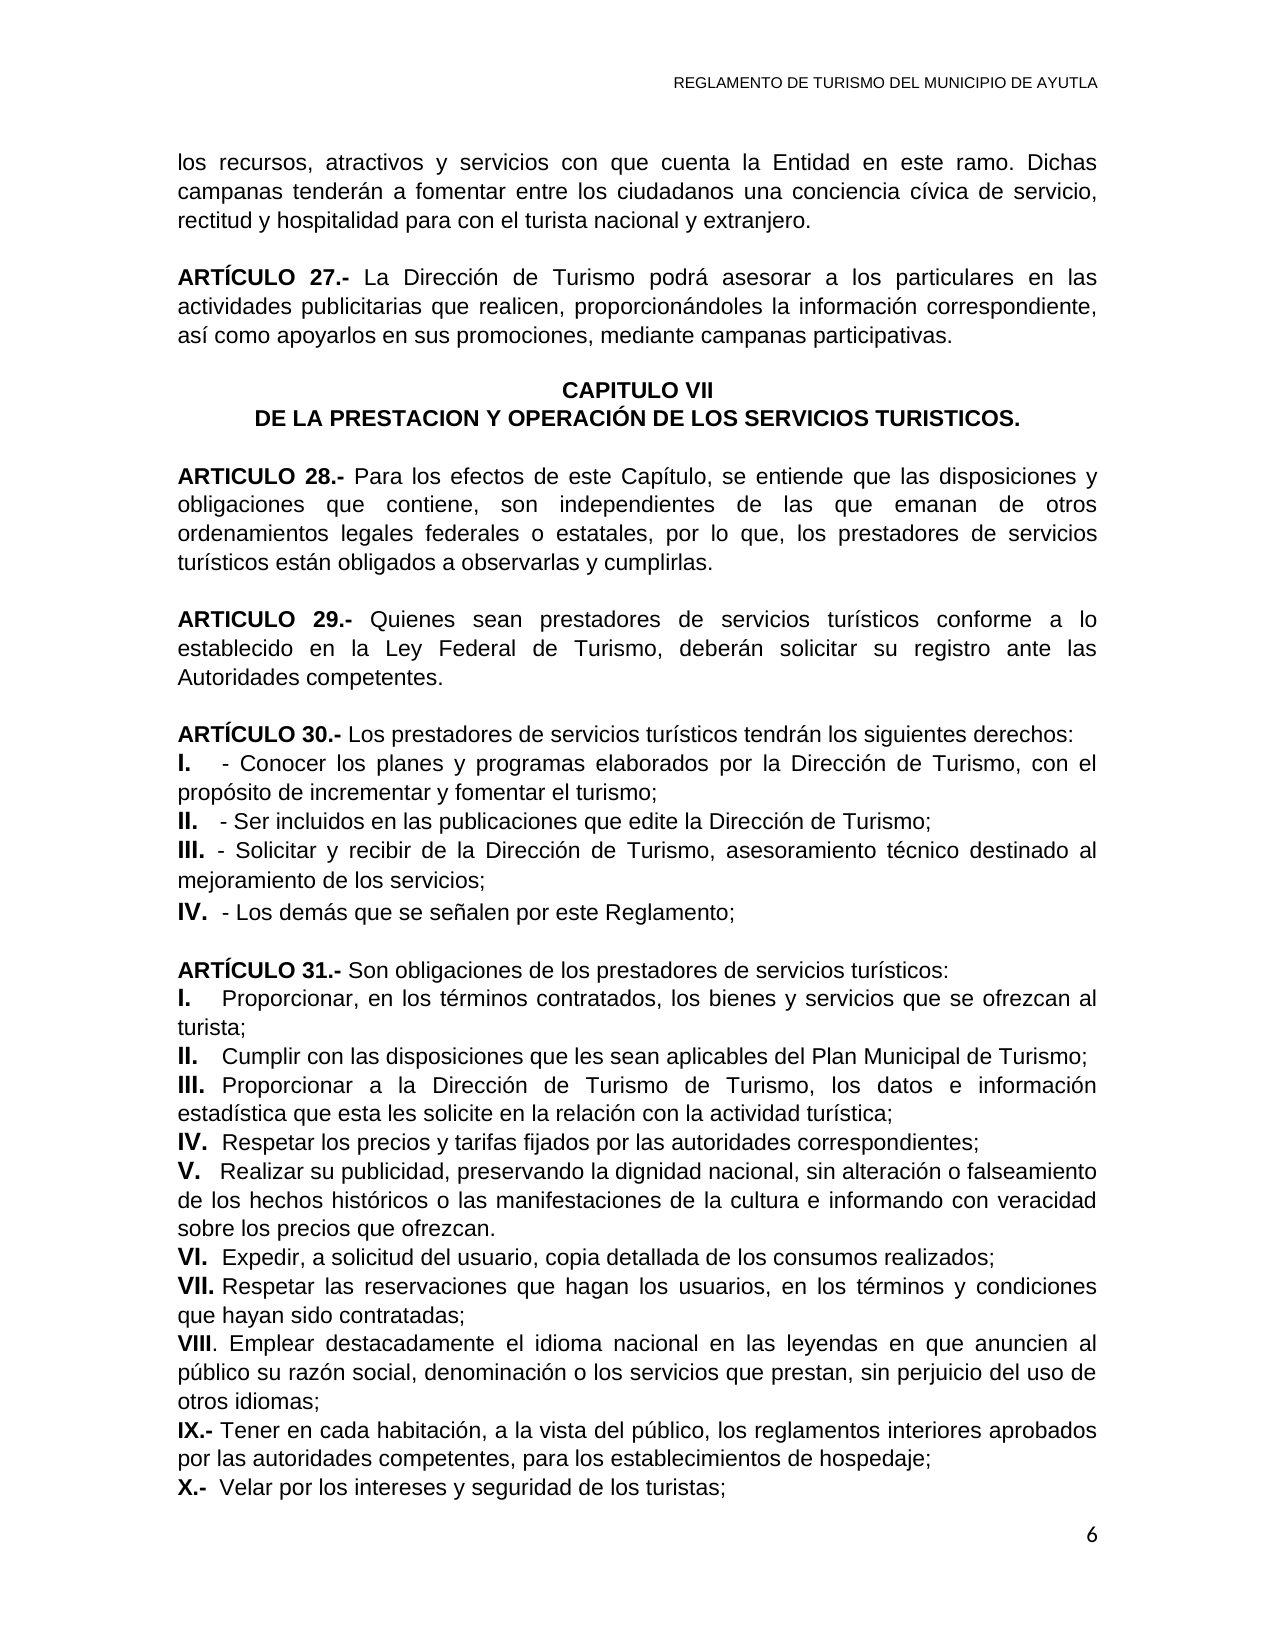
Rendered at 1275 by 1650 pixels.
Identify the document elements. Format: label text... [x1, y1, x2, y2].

list - Solicitar y recibir de la Dirección de Turismo, asesoramiento técnico destinado al mejoramiento de los servicios; [177, 835, 1098, 894]
text ARTÍCULO 27.- La Dirección de Turismo podrá asesorar a los particulares en las actividades publicitarias que realicen, proporcionándoles la información correspondiente, así como apoyarlos en sus promociones, mediante campanas participativas. [177, 263, 1098, 349]
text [177, 148, 1098, 234]
text X.- Velar por los intereses y seguridad de los turistas; [177, 1473, 1098, 1501]
subtitle CAPITULO VII [177, 377, 1098, 404]
text IX.- Tener en cada habitación, a la vista del público, los reglamentos interiores aprobados por las autoridades competentes, para los establecimientos de hospedaje; [177, 1415, 1098, 1473]
text ARTICULO 29.- Quienes sean prestadores de servicios turísticos conforme a lo establecido en la Ley Federal de Turismo, deberán solicitar su registro ante las Autoridades competentes. [177, 605, 1098, 691]
list - Ser incluidos en las publicaciones que edite la Dirección de Turismo; [177, 806, 1098, 835]
text VIII. Emplear destacadamente el idioma nacional en las leyendas en que anuncien al público su razón social, denominación o los servicios que prestan, sin perjuicio del uso de otros idiomas; [177, 1329, 1098, 1415]
list - Conocer los planes y programas elaborados por la Dirección de Turismo, con el propósito de incrementar y fomentar el turismo; [177, 749, 1098, 806]
list Realizar su publicidad, preservando la dignidad nacional, sin alteración o falseamiento de los hechos históricos o las manifestaciones de la cultura e informando con veracidad sobre los precios que ofrezcan. [177, 1156, 1098, 1243]
list Cumplir con las disposiciones que les sean aplicables del Plan Municipal de Turismo; [177, 1041, 1098, 1070]
list Proporcionar a la Dirección de Turismo de Turismo, los datos e información estadística que esta les solicite en la relación con la actividad turística; [177, 1070, 1098, 1128]
list - Los demás que se señalen por este Reglamento; [177, 898, 1098, 926]
list Respetar los precios y tarifas fijados por las autoridades correspondientes; [177, 1128, 1098, 1156]
subtitle DE LA PRESTACION Y OPERACIÓN DE LOS SERVICIOS TURISTICOS. [177, 404, 1098, 432]
list Respetar las reservaciones que hagan los usuarios, en los términos y condiciones que hayan sido contratadas; [177, 1271, 1098, 1329]
list Expedir, a solicitud del usuario, copia detallada de los consumos realizados; [177, 1243, 1098, 1271]
text ARTÍCULO 30.- Los prestadores de servicios turísticos tendrán los siguientes derechos: [177, 720, 1098, 749]
list Proporcionar, en los términos contratados, los bienes y servicios que se ofrezcan al turista; [177, 984, 1098, 1041]
text ARTÍCULO 31.- Son obligaciones de los prestadores de servicios turísticos: [177, 955, 1098, 984]
text ARTICULO 28.- Para los efectos de este Capítulo, se entiende que las disposiciones y obligaciones que contiene, son independientes de las que emanan de otros ordenamientos legales federales o estatales, por lo que, los prestadores de servicios turísticos están obligados a observarlas y cumplirlas. [177, 461, 1098, 576]
